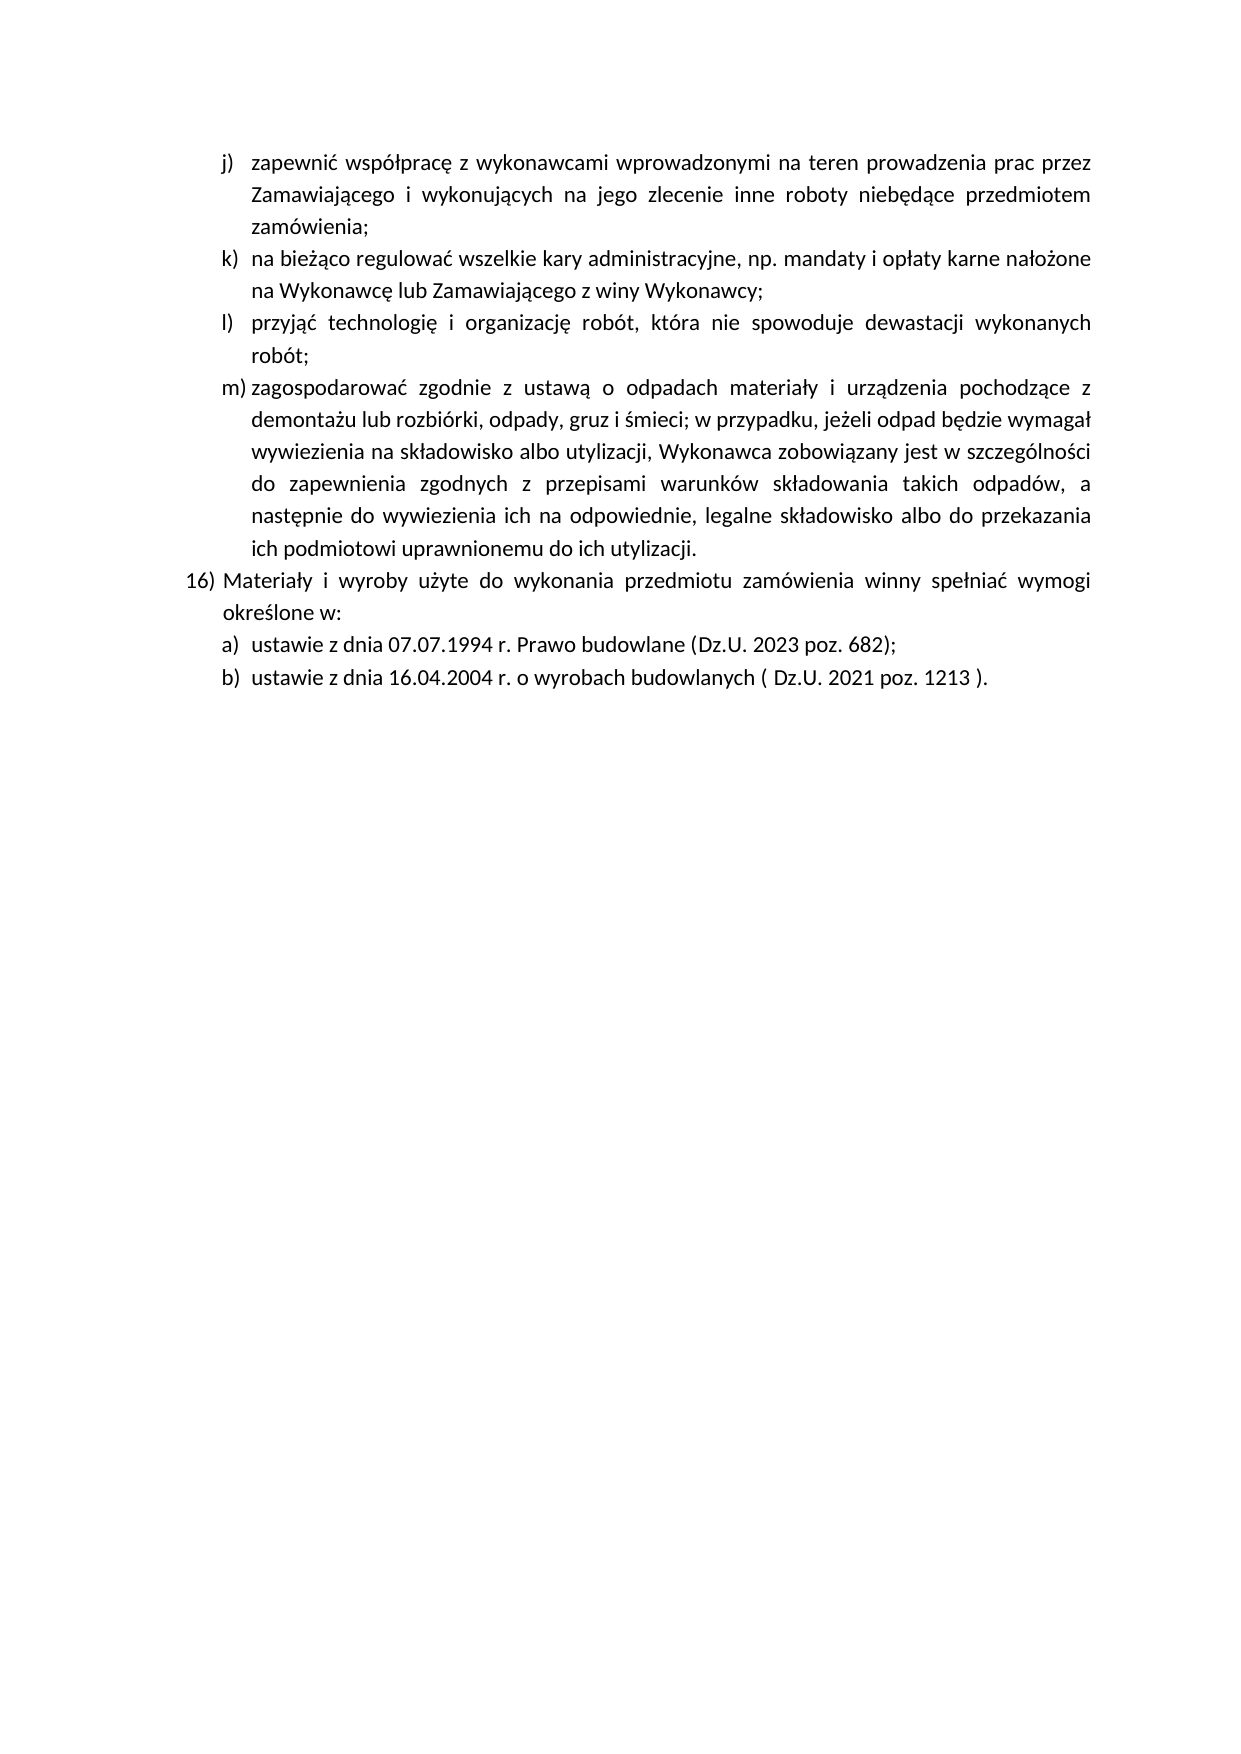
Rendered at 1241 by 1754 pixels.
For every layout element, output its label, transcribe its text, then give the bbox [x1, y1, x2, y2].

list na bieżąco regulować wszelkie kary administracyjne, np. mandaty i opłaty karne nałożone na Wykonawcę lub Zamawiającego z winy Wykonawcy; [221, 244, 1093, 304]
list zagospodarować zgodnie z ustawą o odpadach materiały i urządzenia pochodzące z demontażu lub rozbiórki, odpady, gruz i śmieci; w przypadku, jeżeli odpad będzie wymagał wywiezienia na składowisko albo utylizacji, Wykonawca zobowiązany jest w szczególności do zapewnienia zgodnych z przepisami warunków składowania takich odpadów, a następnie do wywiezienia ich na odpowiednie, legalne składowisko albo do przekazania ich podmiotowi uprawnionemu do ich utylizacji. [221, 373, 1093, 562]
list przyjąć technologię i organizację robót, która nie spowoduje dewastacji wykonanych robót; [221, 308, 1093, 369]
list ustawie z dnia 07.07.1994 r. Prawo budowlane (Dz.U. 2023 poz. 682); [221, 630, 1093, 658]
list Materiały i wyroby użyte do wykonania przedmiotu zamówienia winny spełniać wymogi określone w: [185, 566, 1093, 626]
list zapewnić współpracę z wykonawcami wprowadzonymi na teren prowadzenia prac przez Zamawiającego i wykonujących na jego zlecenie inne roboty niebędące przedmiotem zamówienia; [221, 148, 1093, 240]
list ustawie z dnia 16.04.2004 r. o wyrobach budowlanych ( Dz.U. 2021 poz. 1213 ). [221, 663, 1093, 691]
